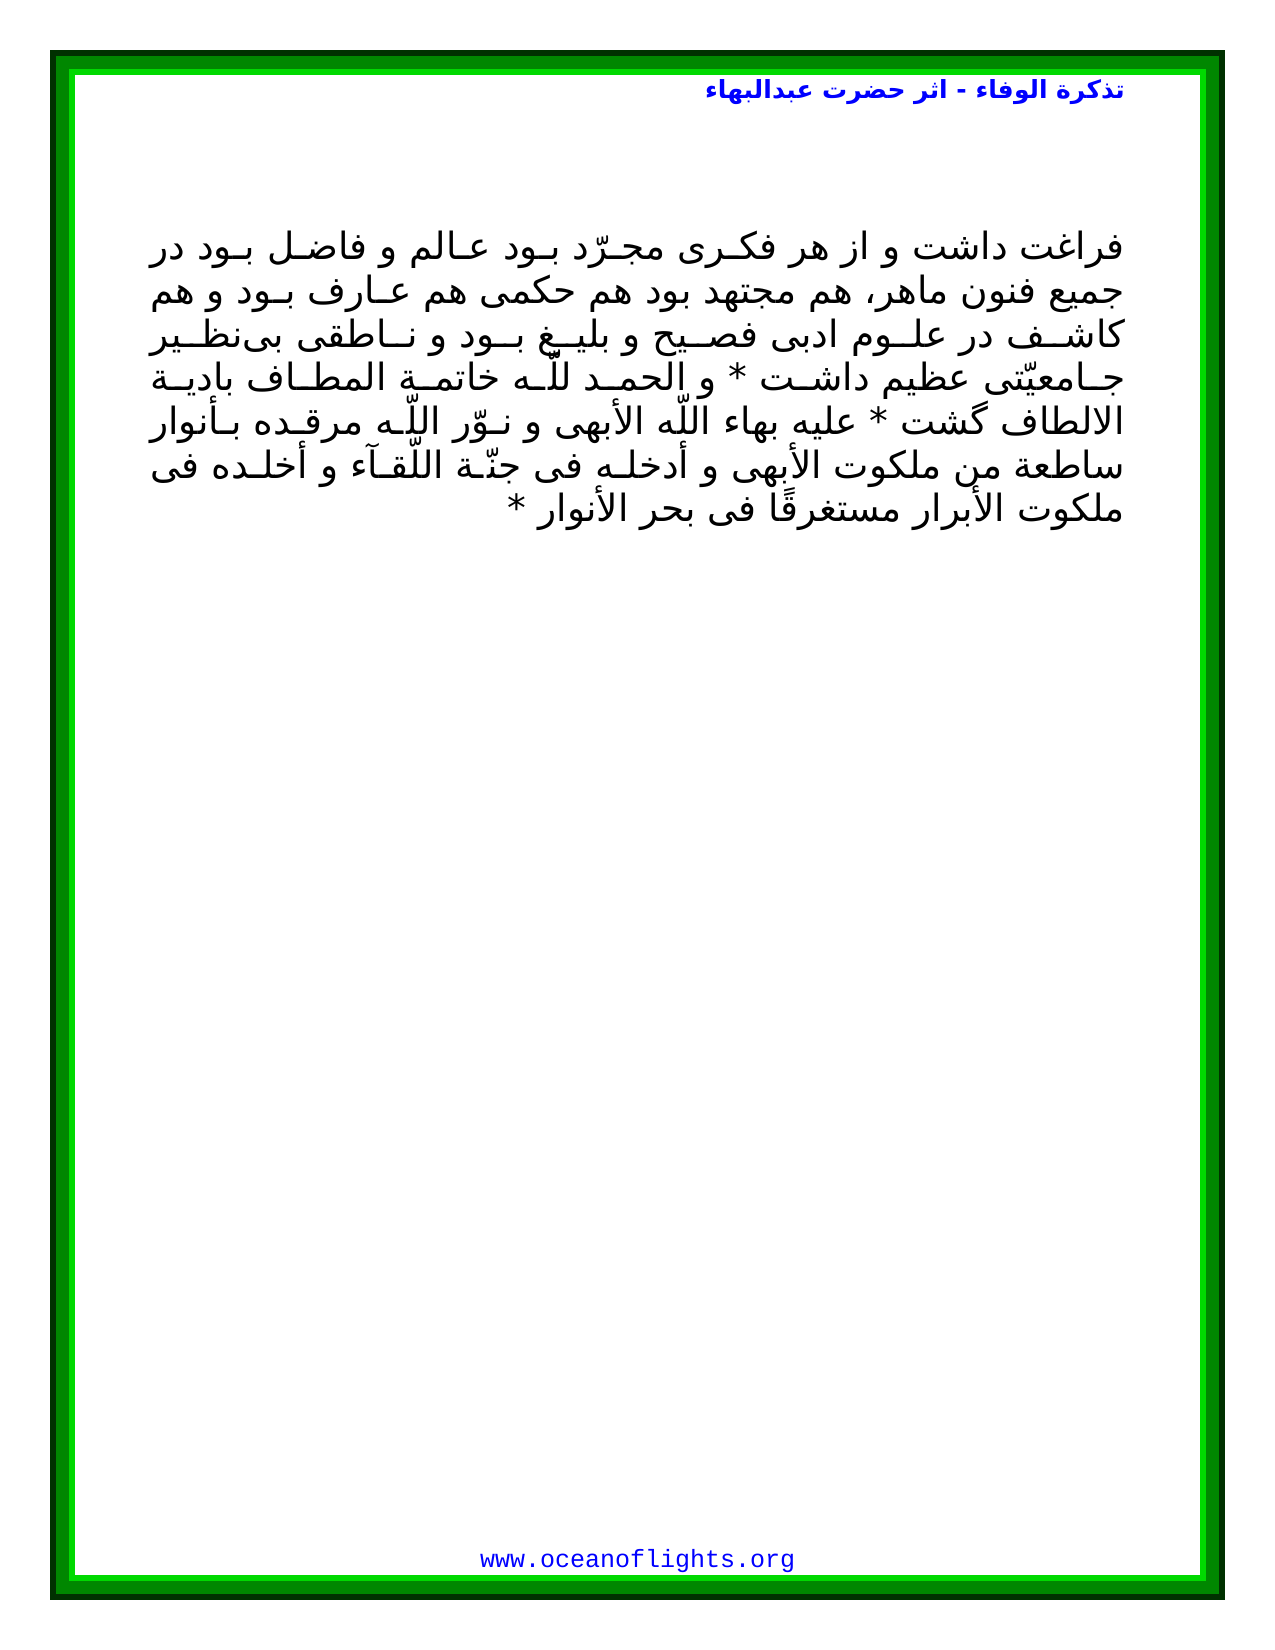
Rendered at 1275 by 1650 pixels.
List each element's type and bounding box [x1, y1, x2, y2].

text [150, 225, 1125, 531]
